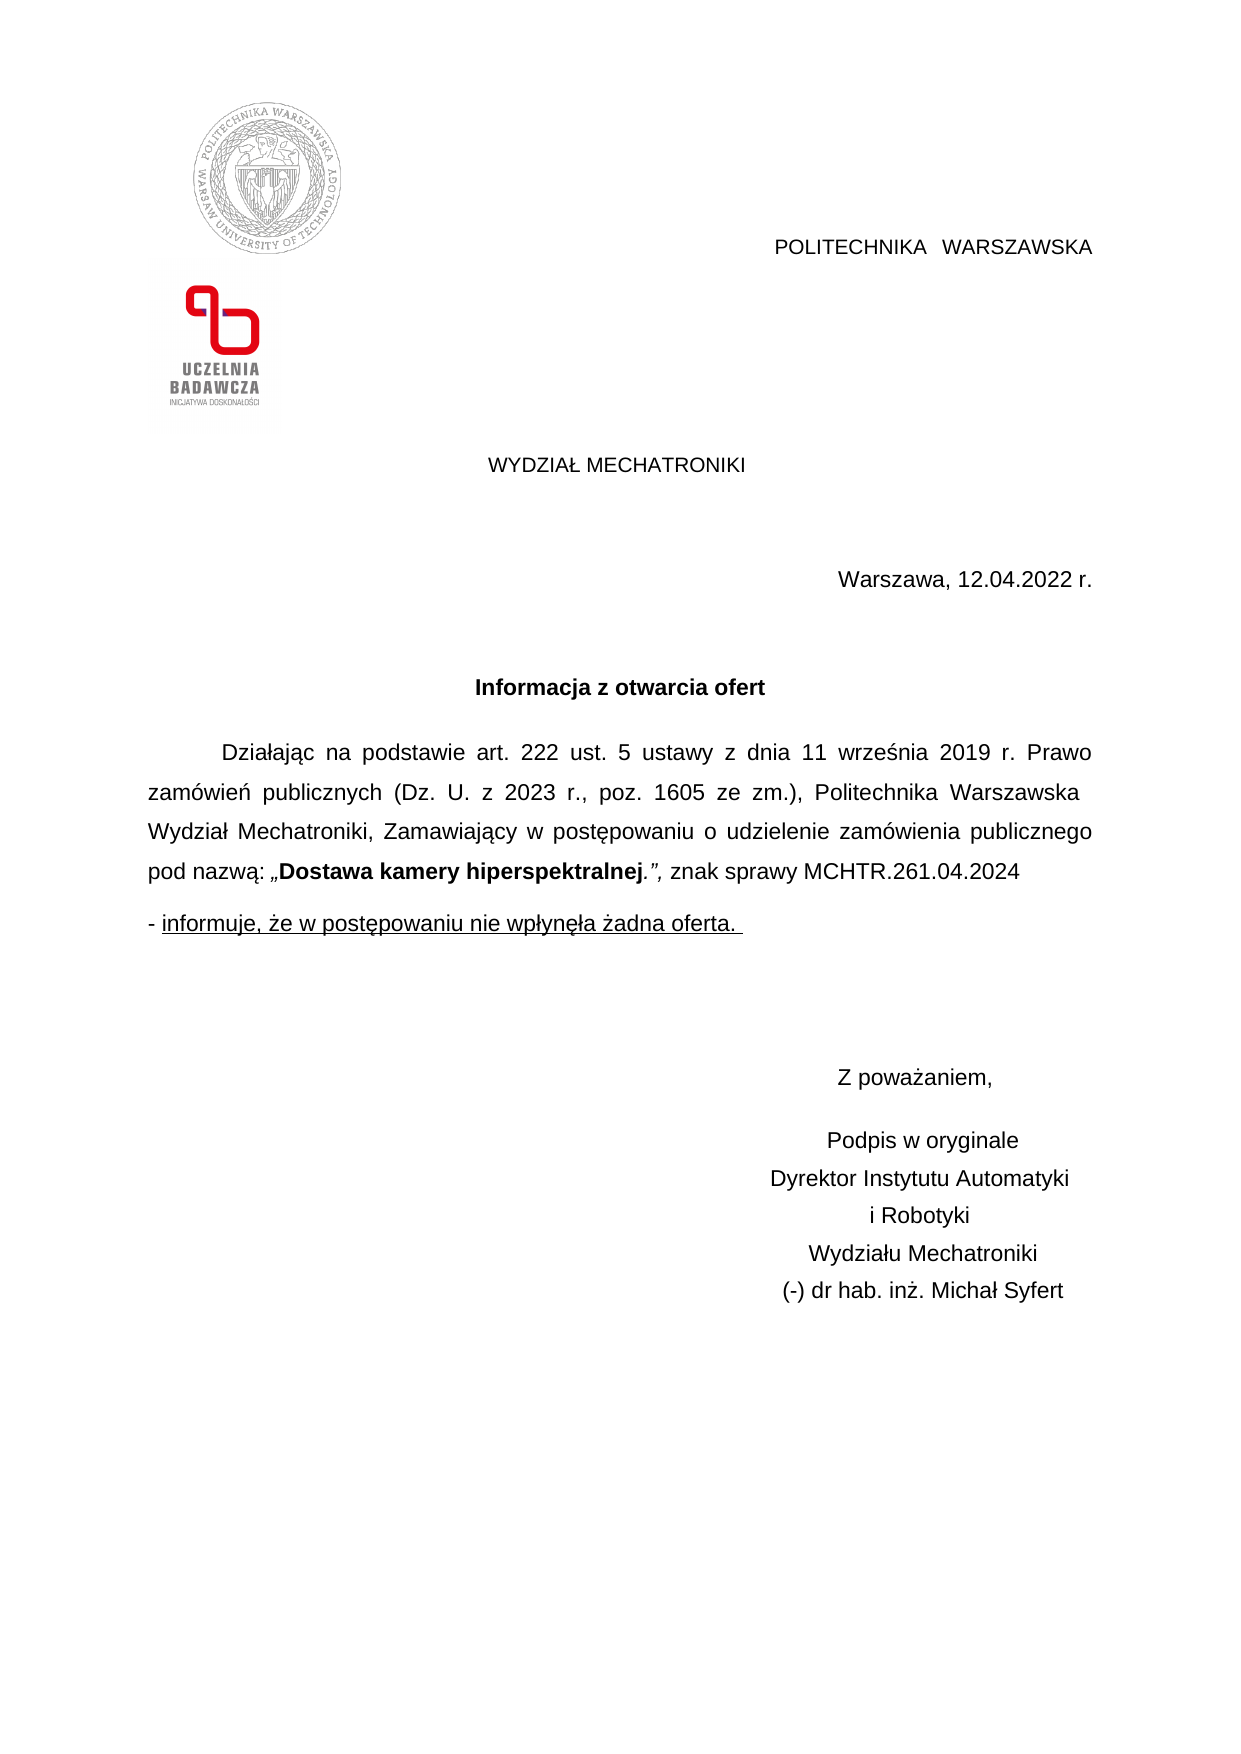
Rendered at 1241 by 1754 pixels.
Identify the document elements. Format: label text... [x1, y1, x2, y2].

text (-) dr hab. inż. Michał Syfert [148, 1266, 1093, 1304]
title Informacja z otwarcia ofert [148, 674, 1093, 700]
title Warszawa, 12.04.2022 r. [148, 566, 1093, 593]
text Podpis w oryginale [753, 1116, 1093, 1154]
title - informuje, że w postępowaniu nie wpłynęła żadna oferta. [148, 910, 1093, 936]
picture [147, 258, 282, 434]
title Z poważaniem, [738, 1063, 1093, 1090]
text Dyrektor Instytutu Automatyki i Robotyki Wydziału Mechatroniki [753, 1154, 1093, 1266]
picture [193, 102, 341, 254]
title Działając na podstawie art. 222 ust. 5 ustawy z dnia 11 września 2019 r. Prawo zamówień publicznych (Dz. U. z 2023 r., poz. 1605 ze zm.), Politechnika Warszawska Wydział Mechatroniki, Zamawiający w postępowaniu o udzielenie zamówienia publicznego pod nazwą: „Dostawa kamery hiperspektralnej.”, znak sprawy MCHTR.261.04.2024 [148, 739, 1093, 884]
